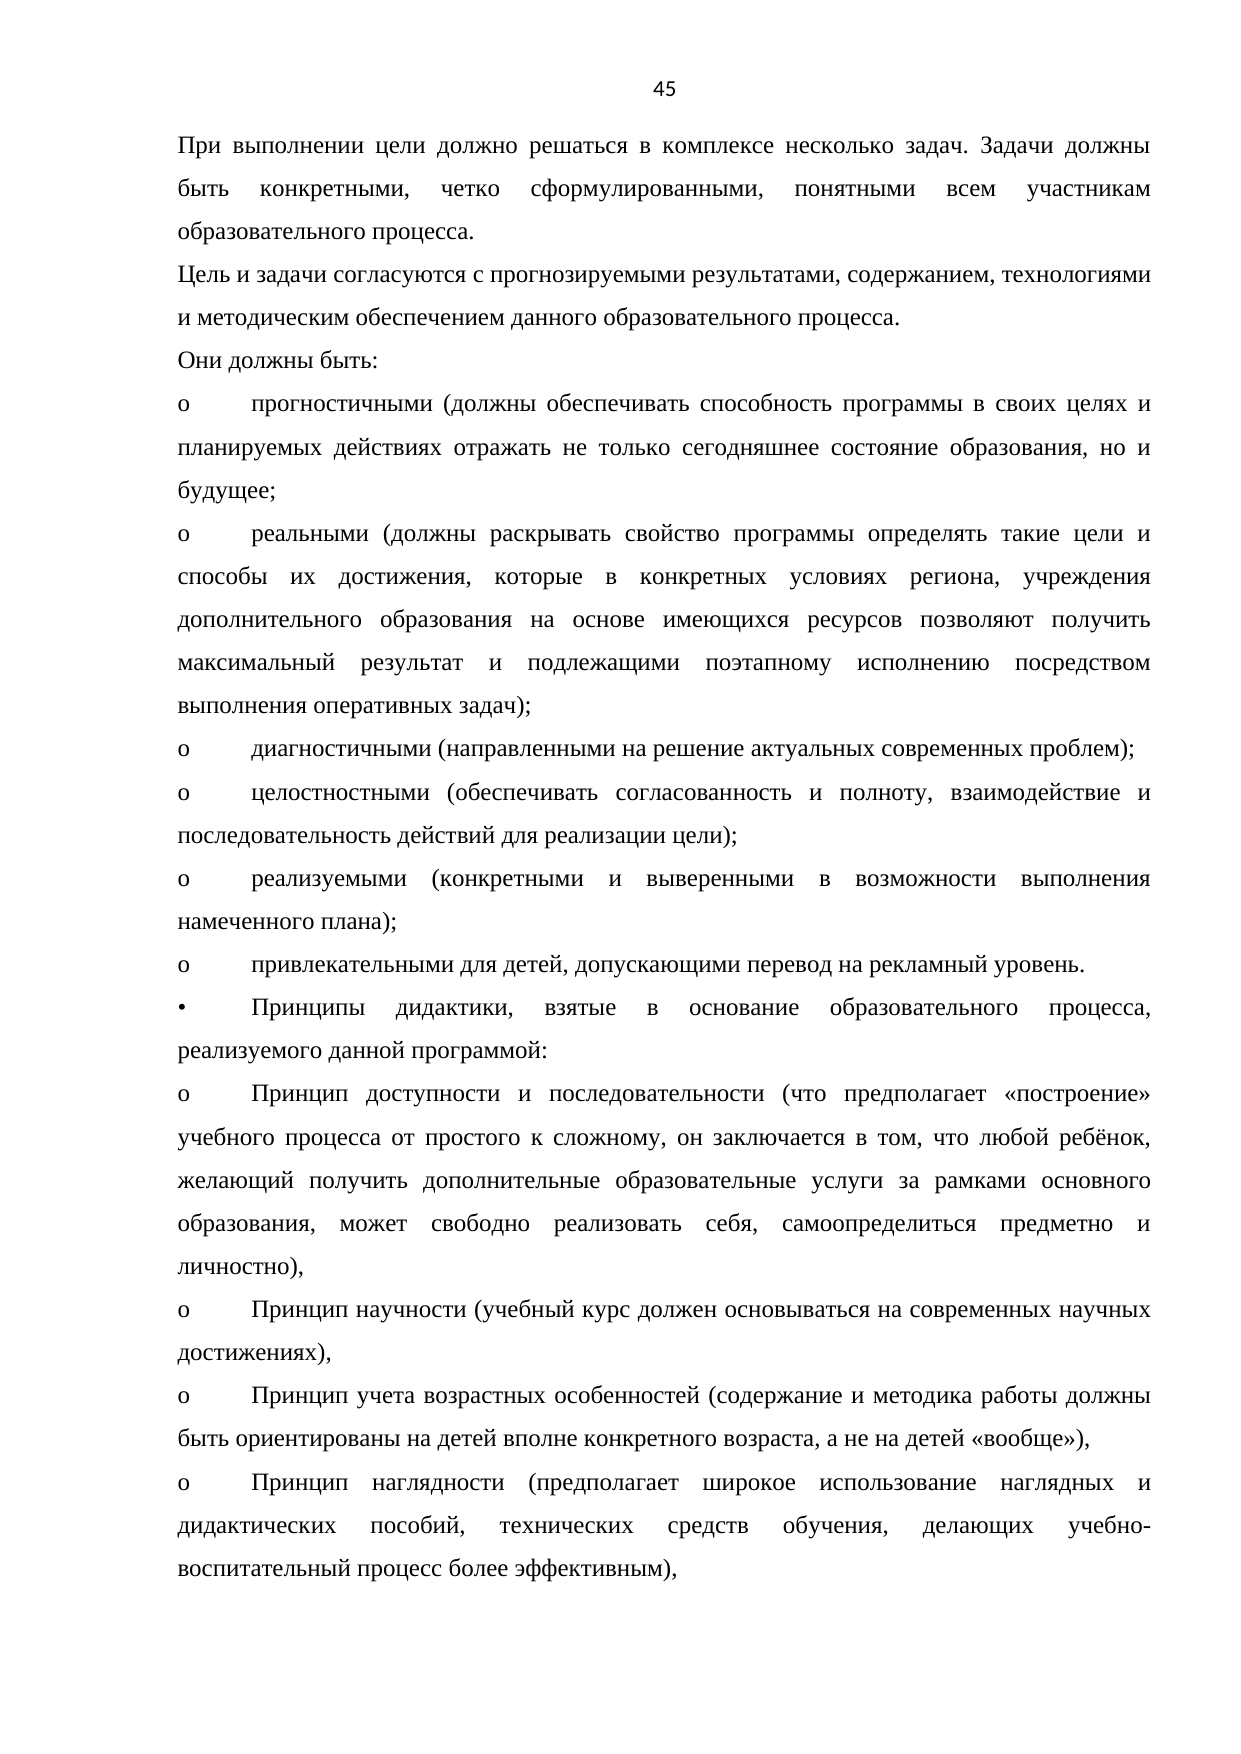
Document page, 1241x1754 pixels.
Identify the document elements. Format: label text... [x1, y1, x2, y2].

text o Принцип доступности и последовательности (что предполагает «построение» учебного процесса от простого к сложному, он заключается в том, что любой ребёнок, желающий получить дополнительные образовательные услуги за рамками основного образования, может свободно реализовать себя, самоопределиться предметно и личностно), [177, 1078, 1152, 1280]
text o Принцип учета возрастных особенностей (содержание и методика работы должны быть ориентированы на детей вполне конкретного возраста, а не на детей «вообще»), [177, 1380, 1152, 1452]
text o Принцип научности (учебный курс должен основываться на современных научных достижениях), [177, 1294, 1152, 1366]
text o Принцип наглядности (предполагает широкое использование наглядных и дидактических пособий, технических средств обучения, делающих учебно-воспитательный процесс более эффективным), [177, 1467, 1152, 1582]
text Цель и задачи согласуются с прогнозируемыми результатами, содержанием, технологиями и методическим обеспечением данного образовательного процесса. [177, 259, 1152, 331]
text o реализуемыми (конкретными и выверенными в возможности выполнения намеченного плана); [177, 863, 1152, 935]
text o реальными (должны раскрывать свойство программы определять такие цели и способы их достижения, которые в конкретных условиях региона, учреждения дополнительного образования на основе имеющихся ресурсов позволяют получить максимальный результат и подлежащими поэтапному исполнению посредством выполнения оперативных задач); [177, 518, 1152, 719]
text • Принципы дидактики, взятые в основание образовательного процесса, реализуемого данной программой: [177, 992, 1152, 1064]
text o прогностичными (должны обеспечивать способность программы в своих целях и планируемых действиях отражать не только сегодняшнее состояние образования, но и будущее; [177, 388, 1152, 503]
text o целостностными (обеспечивать согласованность и полноту, взаимодействие и последовательность действий для реализации цели); [177, 777, 1152, 848]
text o диагностичными (направленными на решение актуальных современных проблем); [177, 733, 1152, 762]
text o привлекательными для детей, допускающими перевод на рекламный уровень. [177, 949, 1152, 978]
text Они должны быть: [177, 345, 1152, 374]
text При выполнении цели должно решаться в комплексе несколько задач. Задачи должны быть конкретными, четко сформулированными, понятными всем участникам образовательного процесса. [177, 130, 1152, 245]
